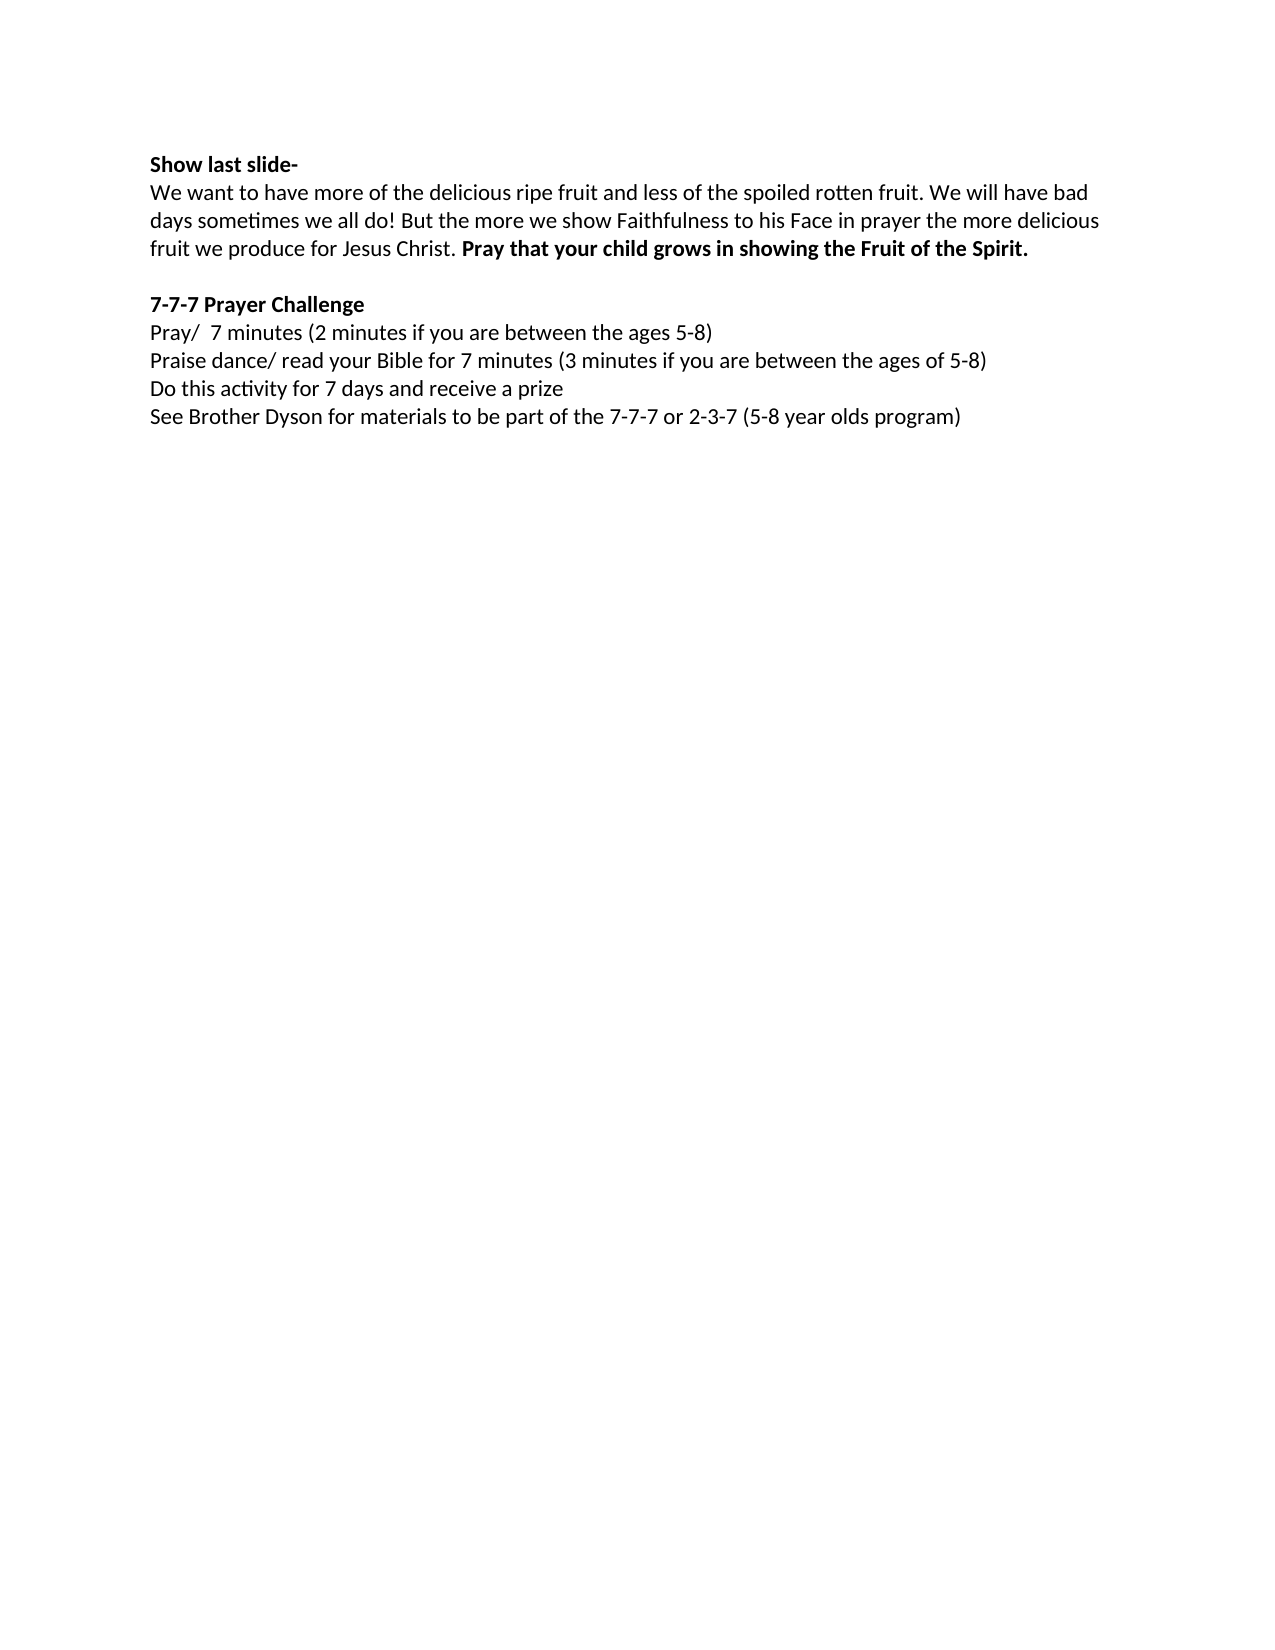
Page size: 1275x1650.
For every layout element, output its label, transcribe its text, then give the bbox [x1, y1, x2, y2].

text See Brother Dyson for materials to be part of the 7-7-7 or 2-3-7 (5-8 year olds program) [150, 402, 1125, 430]
text 7-7-7 Prayer Challenge [150, 290, 1125, 318]
text Pray/ 7 minutes (2 minutes if you are between the ages 5-8) [150, 318, 1125, 346]
text Do this activity for 7 days and receive a prize [150, 374, 1125, 402]
text Praise dance/ read your Bible for 7 minutes (3 minutes if you are between the ages of 5-8) [150, 346, 1125, 374]
text Show last slide- [150, 150, 1125, 178]
text We want to have more of the delicious ripe fruit and less of the spoiled rotten fruit. We will have bad days sometimes we all do! But the more we show Faithfulness to his Face in prayer the more delicious fruit we produce for Jesus Christ. Pray that your child grows in showing the Fruit of the Spirit. [150, 178, 1125, 262]
